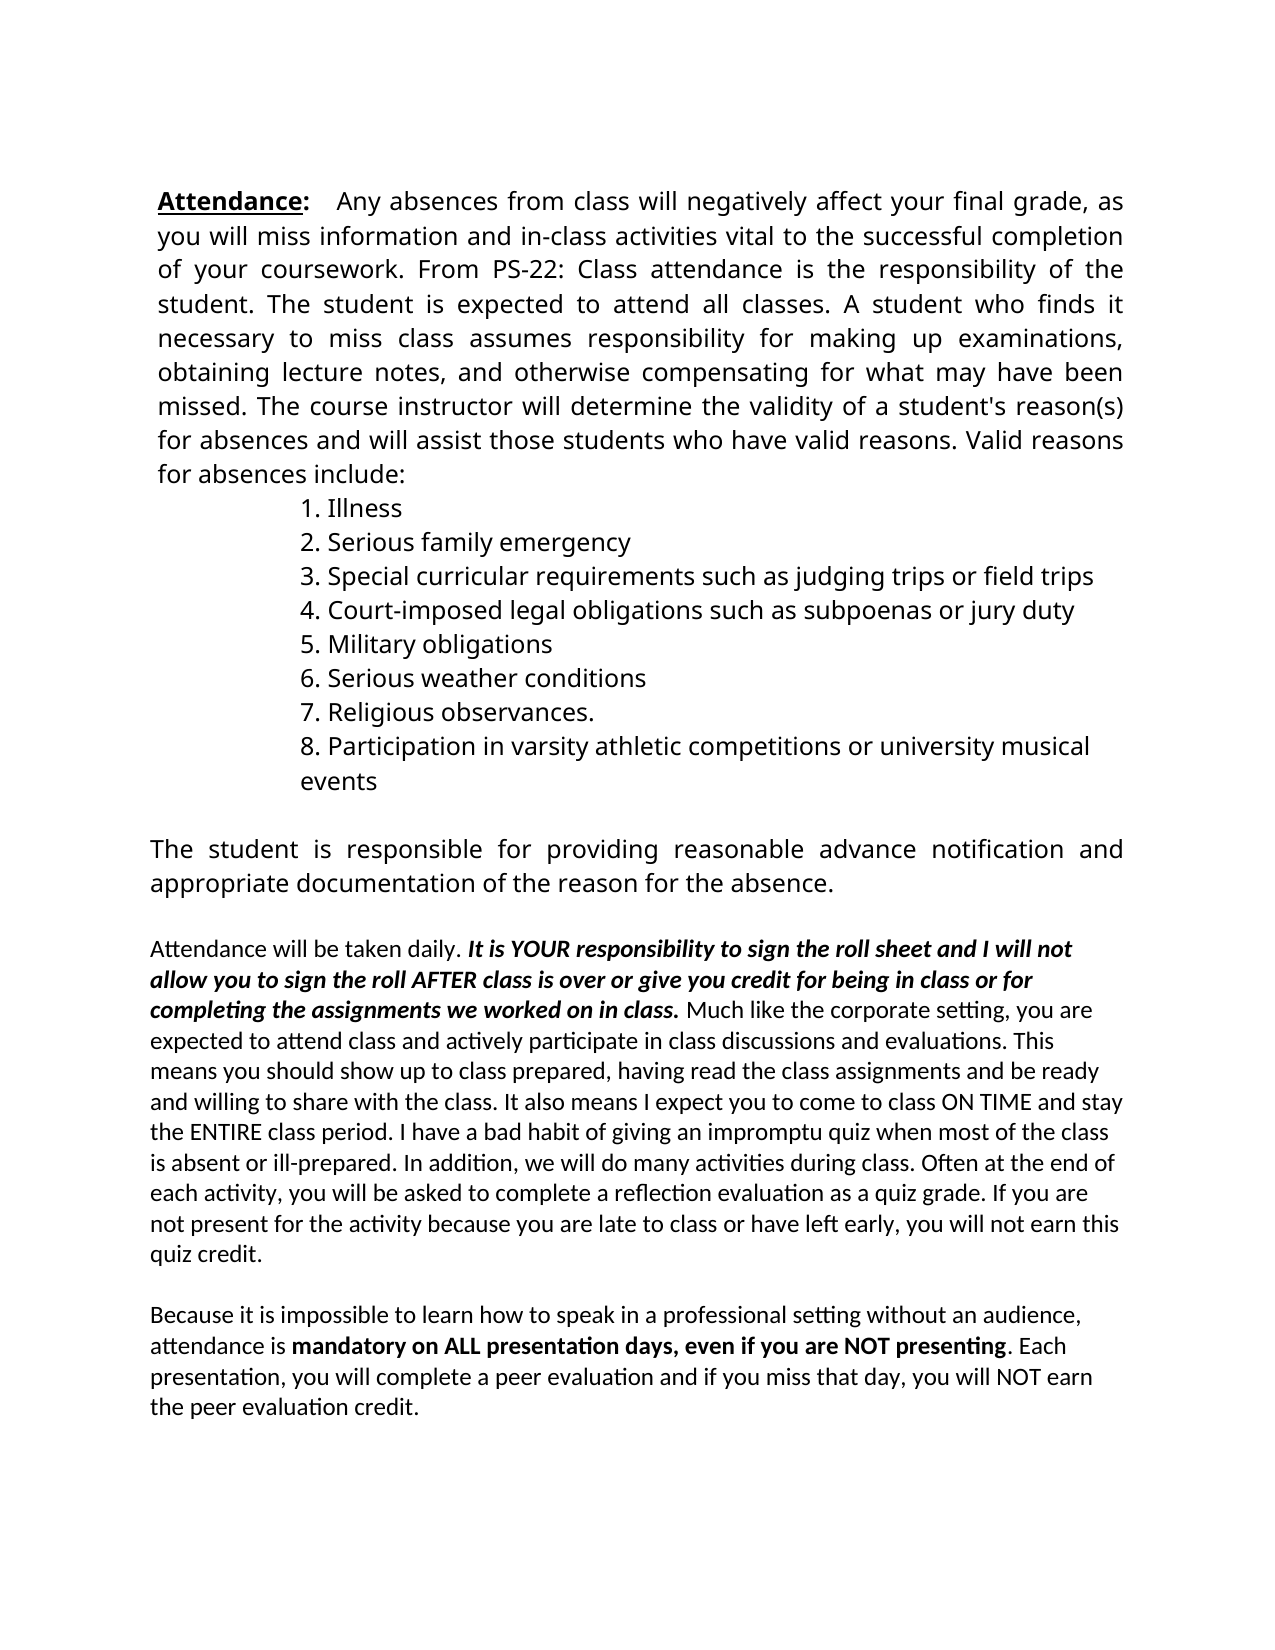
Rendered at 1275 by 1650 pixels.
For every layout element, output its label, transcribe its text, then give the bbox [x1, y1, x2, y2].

text Attendance will be taken daily. It is YOUR responsibility to sign the roll sheet and I will not allow you to sign the roll AFTER class is over or give you credit for being in class or for completing the assignments we worked on in class. Much like the corporate setting, you are expected to attend class and actively participate in class discussions and evaluations. This means you should show up to class prepared, having read the class assignments and be ready and willing to share with the class. It also means I expect you to come to class ON TIME and stay the ENTIRE class period. I have a bad habit of giving an impromptu quiz when most of the class is absent or ill-prepared. In addition, we will do many activities during class. Often at the end of each activity, you will be asked to complete a reflection evaluation as a quiz grade. If you are not present for the activity because you are late to class or have left early, you will not earn this quiz credit. [150, 933, 1125, 1269]
text Because it is impossible to learn how to speak in a professional setting without an audience, attendance is mandatory on ALL presentation days, even if you are NOT presenting. Each presentation, you will complete a peer evaluation and if you miss that day, you will NOT earn the peer evaluation credit. [150, 1300, 1125, 1422]
text 1. Illness [300, 491, 1125, 525]
text 8. Participation in varsity athletic competitions or university musical events [300, 729, 1125, 797]
text 2. Serious family emergency [300, 525, 1125, 559]
text 6. Serious weather conditions [300, 661, 1125, 695]
text 4. Court-imposed legal obligations such as subpoenas or jury duty [300, 593, 1125, 627]
text Attendance: Any absences from class will negatively affect your final grade, as you will miss information and in-class activities vital to the successful completion of your coursework. From PS-22: Class attendance is the responsibility of the student. The student is expected to attend all classes. A student who finds it necessary to miss class assumes responsibility for making up examinations, obtaining lecture notes, and otherwise compensating for what may have been missed. The course instructor will determine the validity of a student's reason(s) for absences and will assist those students who have valid reasons. Valid reasons for absences include: [157, 184, 1125, 491]
text 3. Special curricular requirements such as judging trips or field trips [300, 559, 1125, 593]
text 5. Military obligations [300, 627, 1125, 661]
text 7. Religious observances. [300, 695, 1125, 729]
text The student is responsible for providing reasonable advance notification and appropriate documentation of the reason for the absence. [150, 831, 1125, 899]
